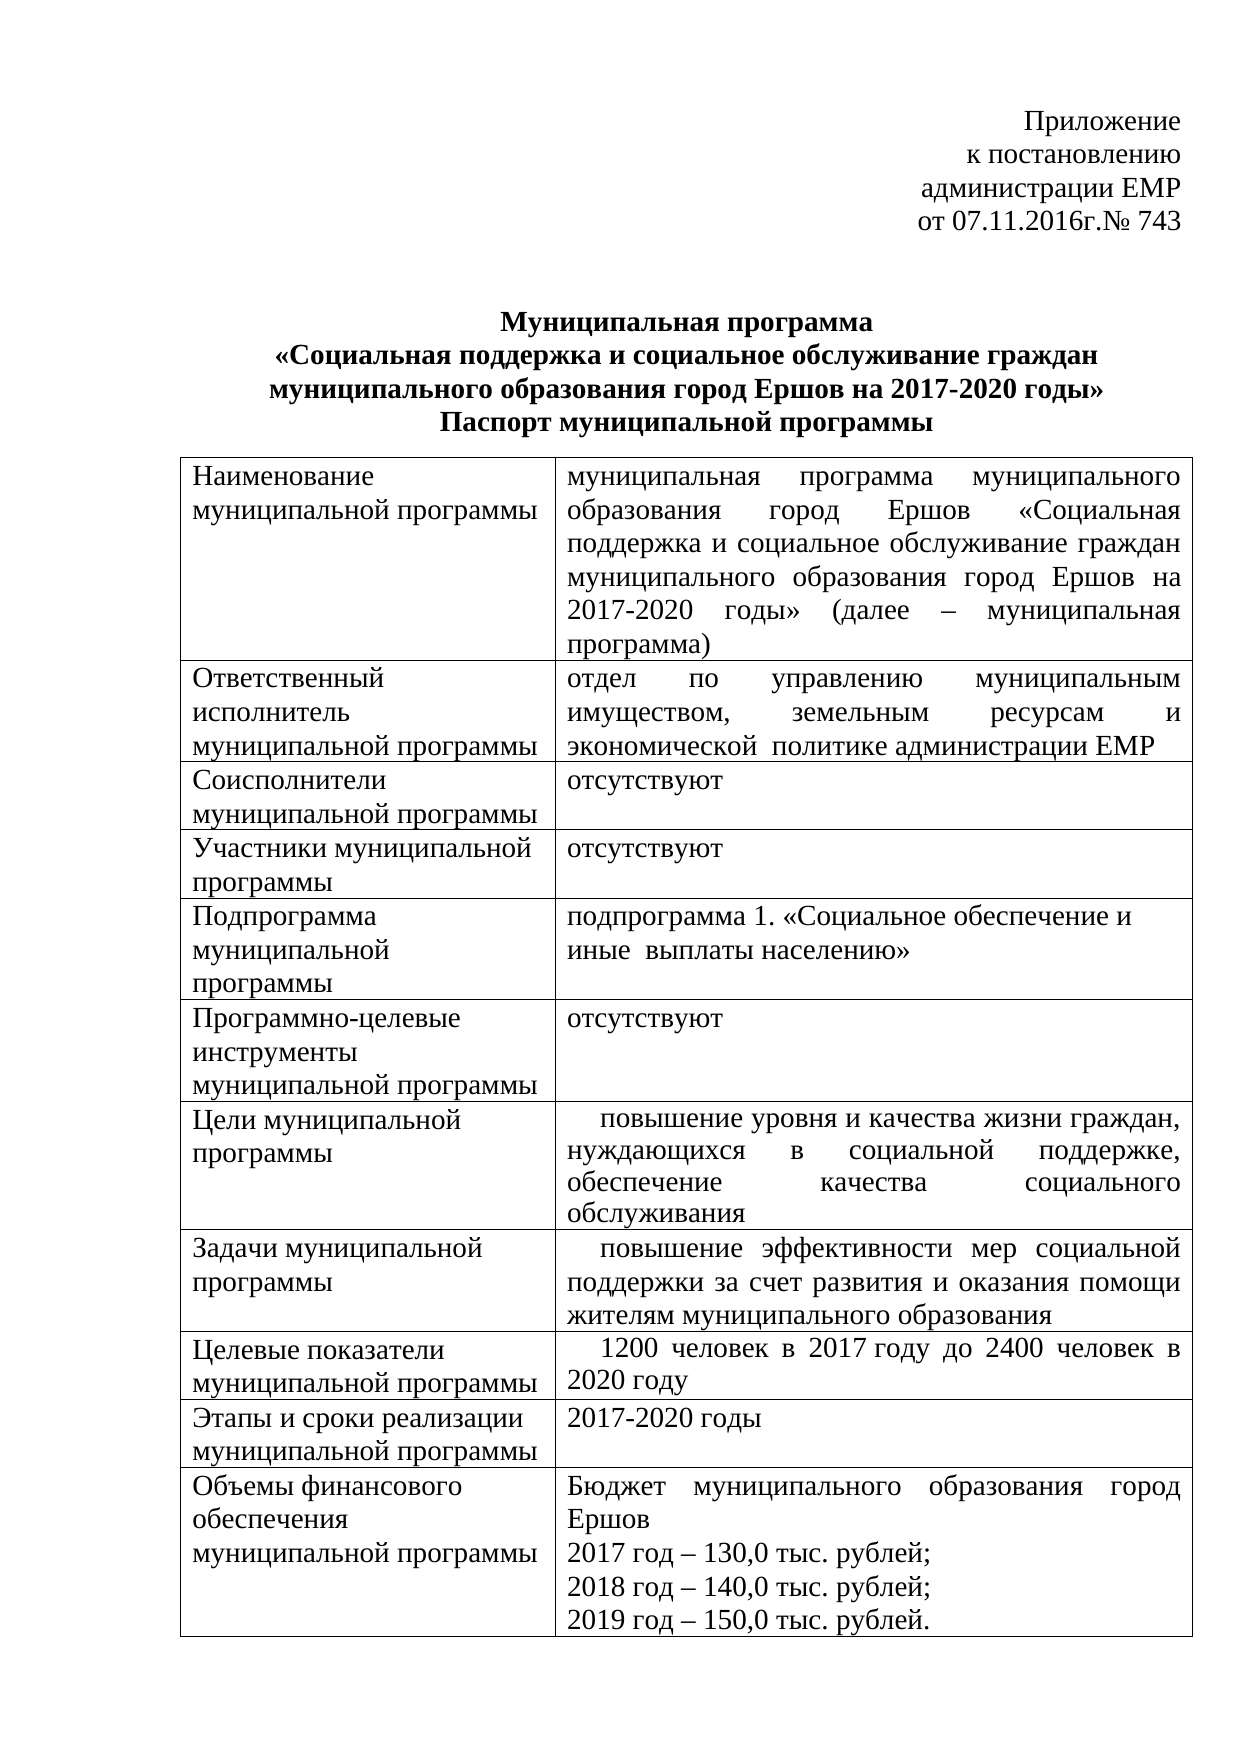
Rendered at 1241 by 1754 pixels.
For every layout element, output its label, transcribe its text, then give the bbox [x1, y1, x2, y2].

text «Социальная поддержка и социальное обслуживание граждан муниципального образования город Ершов на 2017-2020 годы» [192, 337, 1181, 404]
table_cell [556, 1468, 1192, 1636]
table_cell Этапы и сроки реализации муниципальной программы [181, 1400, 555, 1467]
table_cell повышение уровня и качества жизни граждан, нуждающихся в социальной поддержке, обеспечение качества социального обслуживания [556, 1102, 1192, 1229]
table_cell Подпрограмма муниципальной программы [181, 899, 555, 999]
table_header муниципальная программа муниципального образования город Ершов «Социальная поддержка и социальное обслуживание граждан муниципального образования город Ершов на 2017-2020 годы» (далее – муниципальная программа) [556, 458, 1192, 659]
table_cell Программно-целевые инструменты муниципальной программы [181, 1000, 555, 1101]
table_cell Цели муниципальной программы [181, 1102, 555, 1229]
table_cell Задачи муниципальной программы [181, 1230, 555, 1331]
table_cell подпрограмма 1. «Социальное обеспечение и иные выплаты населению» [556, 899, 1192, 999]
text от 07.11.2016г.№ 743 [192, 203, 1181, 237]
table_cell Целевые показатели муниципальной программы [181, 1332, 555, 1399]
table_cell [181, 1468, 555, 1636]
text администрации ЕМР [192, 170, 1181, 203]
table_cell Ответственный исполнитель муниципальной программы [181, 661, 555, 761]
text к постановлению [192, 136, 1181, 170]
table_cell 2017-2020 годы [556, 1400, 1192, 1467]
table_cell отдел по управлению муниципальным имуществом, земельным ресурсам и экономической политике администрации ЕМР [556, 661, 1192, 761]
table_cell Участники муниципальной программы [181, 830, 555, 897]
text Муниципальная программа [192, 304, 1181, 337]
table_cell отсутствуют [556, 1000, 1192, 1101]
table_cell повышение эффективности мер социальной поддержки за счет развития и оказания помощи жителям муниципального образования [556, 1230, 1192, 1331]
table_header Наименование муниципальной программы [181, 458, 555, 659]
table_cell Соисполнители муниципальной программы [181, 762, 555, 829]
table_cell отсутствуют [556, 762, 1192, 829]
table_cell отсутствуют [556, 830, 1192, 897]
text Паспорт муниципальной программы [192, 404, 1181, 438]
table_cell 1200 человек в 2017 году до 2400 человек в 2020 году [556, 1332, 1192, 1399]
text Приложение [192, 103, 1181, 136]
